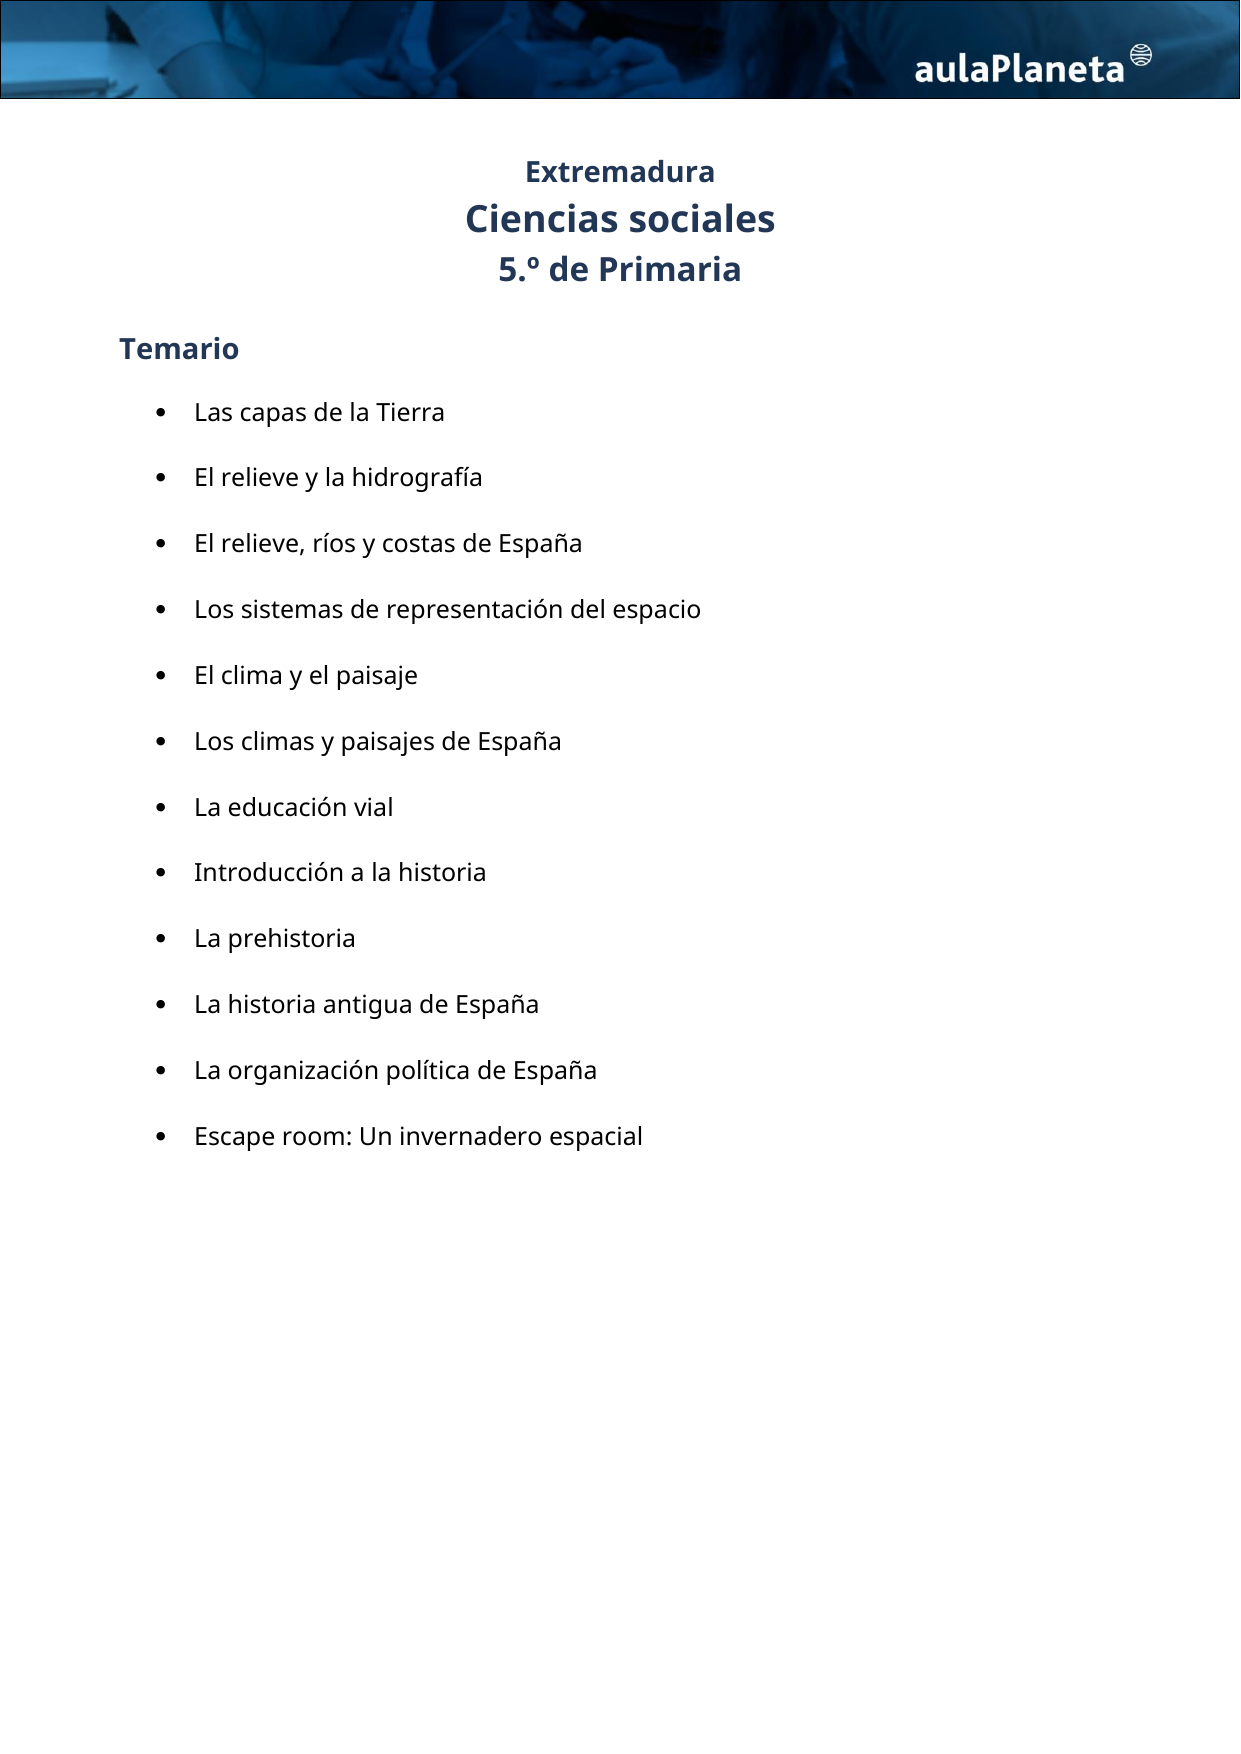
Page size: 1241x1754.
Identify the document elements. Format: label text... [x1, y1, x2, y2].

table_cell Ciencias sociales [119, 193, 1121, 244]
table_header Extremadura [119, 152, 1121, 191]
table_cell 5.º de Primaria [119, 246, 1121, 291]
table_header Temario [119, 328, 1121, 368]
table_cell Las capas de la Tierra El relieve y la hidrografía El relieve, ríos y costas de España Los sistemas de representación del espacio El clima y el paisaje Los climas y paisajes de España La educación vial Introducción a la historia La prehistoria La historia antigua de España La organización política de España Escape room: Un invernadero espacial [119, 369, 1121, 1183]
picture [1, 1, 1239, 98]
